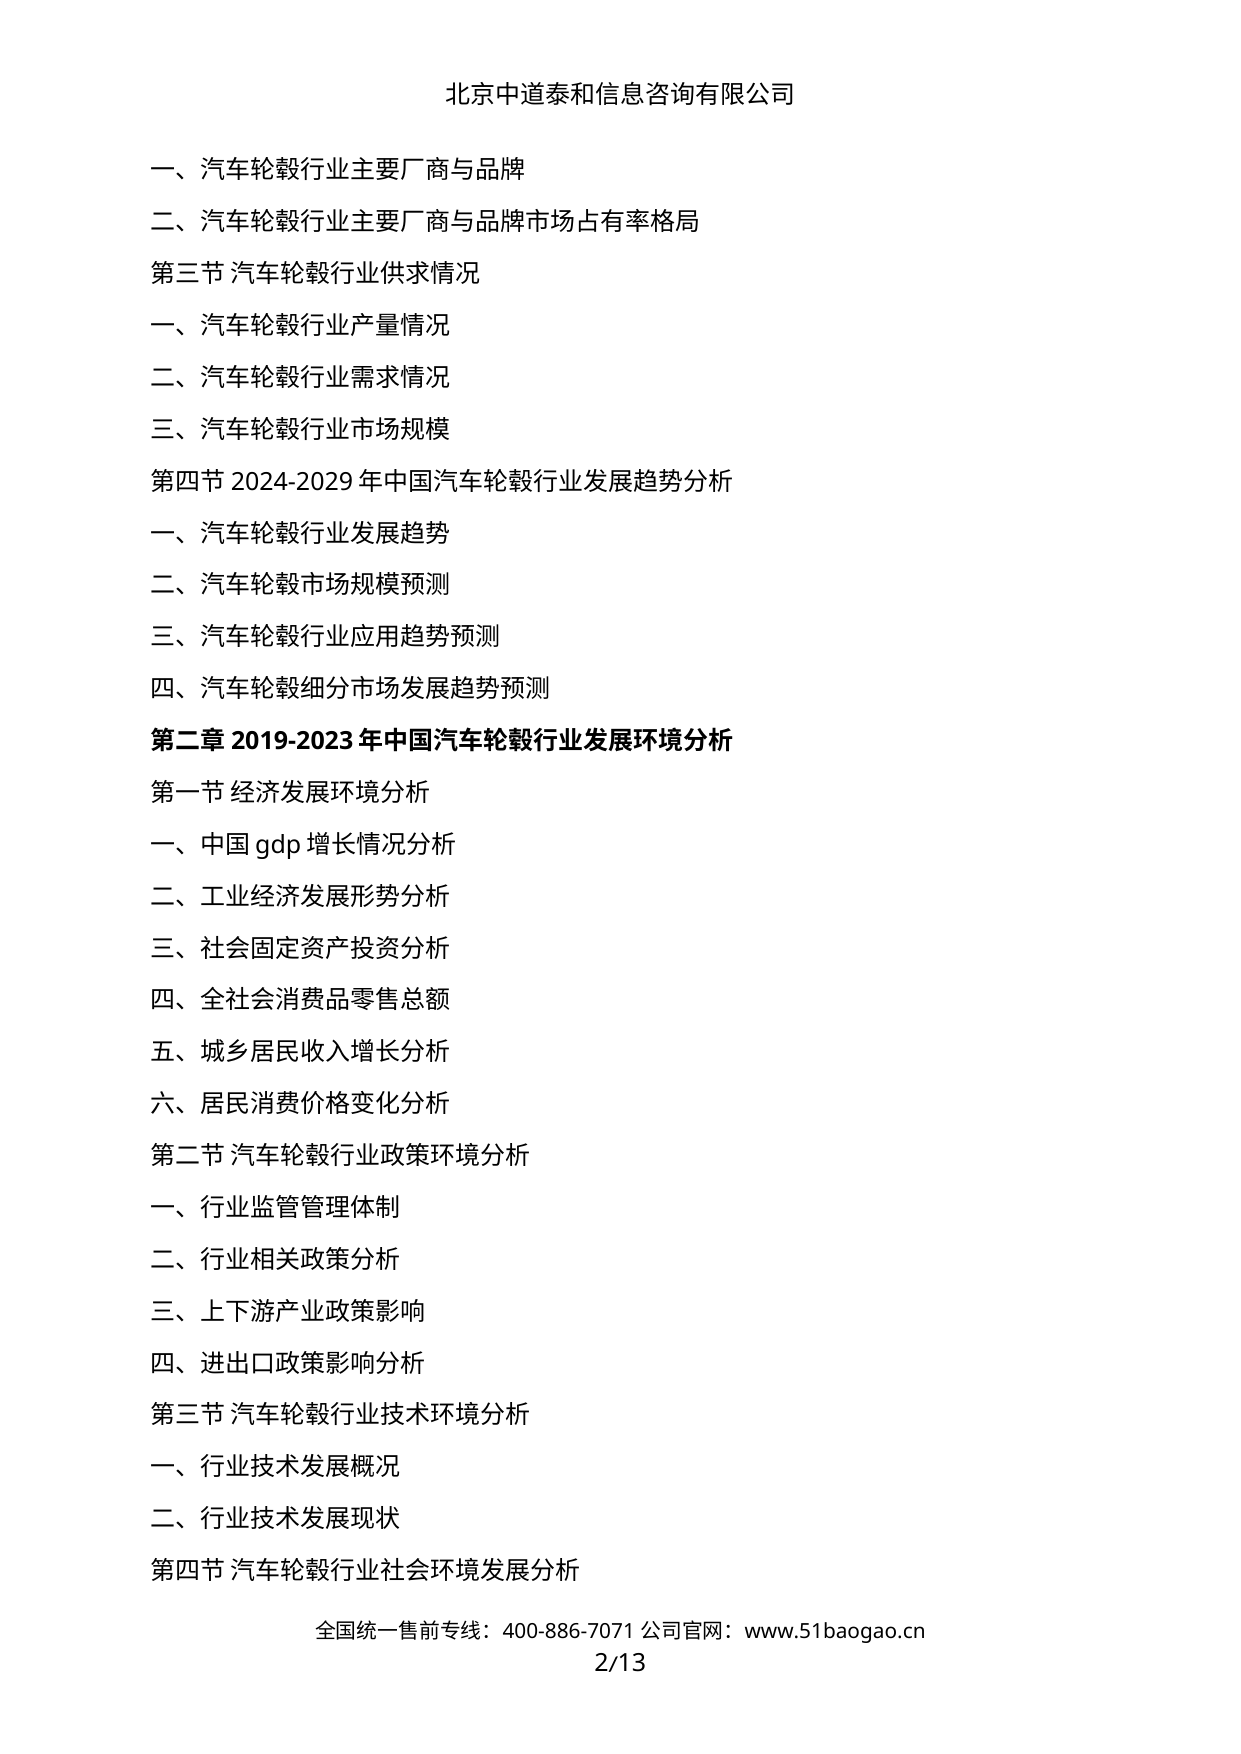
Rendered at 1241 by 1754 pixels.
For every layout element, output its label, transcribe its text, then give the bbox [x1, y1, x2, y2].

text 二、汽车轮毂市场规模预测 [150, 565, 1090, 601]
text 一、汽车轮毂行业发展趋势 [150, 513, 1090, 549]
text 三、上下游产业政策影响 [150, 1291, 1090, 1327]
text 第二章 2019-2023年中国汽车轮毂行业发展环境分析 [150, 721, 1090, 757]
text 五、城乡居民收入增长分析 [150, 1032, 1090, 1068]
text 第一节 经济发展环境分析 [150, 772, 1090, 809]
text 一、中国gdp增长情况分析 [150, 824, 1090, 861]
text 二、汽车轮毂行业主要厂商与品牌市场占有率格局 [150, 202, 1090, 238]
text 四、全社会消费品零售总额 [150, 980, 1090, 1016]
text 第四节 2024-2029年中国汽车轮毂行业发展趋势分析 [150, 461, 1090, 497]
text 第三节 汽车轮毂行业技术环境分析 [150, 1395, 1090, 1431]
text 一、汽车轮毂行业产量情况 [150, 306, 1090, 342]
text 第二节 汽车轮毂行业政策环境分析 [150, 1136, 1090, 1172]
text 三、社会固定资产投资分析 [150, 928, 1090, 964]
text 六、居民消费价格变化分析 [150, 1084, 1090, 1120]
text 三、汽车轮毂行业应用趋势预测 [150, 617, 1090, 653]
text 二、行业技术发展现状 [150, 1499, 1090, 1535]
text 二、行业相关政策分析 [150, 1239, 1090, 1276]
text 一、行业监管管理体制 [150, 1187, 1090, 1224]
text 四、进出口政策影响分析 [150, 1343, 1090, 1379]
text 第三节 汽车轮毂行业供求情况 [150, 254, 1090, 290]
text 三、汽车轮毂行业市场规模 [150, 409, 1090, 446]
text 二、汽车轮毂行业需求情况 [150, 357, 1090, 394]
text 二、工业经济发展形势分析 [150, 876, 1090, 912]
text 一、行业技术发展概况 [150, 1447, 1090, 1483]
text 四、汽车轮毂细分市场发展趋势预测 [150, 669, 1090, 705]
text 一、汽车轮毂行业主要厂商与品牌 [150, 150, 1090, 186]
text 第四节 汽车轮毂行业社会环境发展分析 [150, 1551, 1090, 1587]
